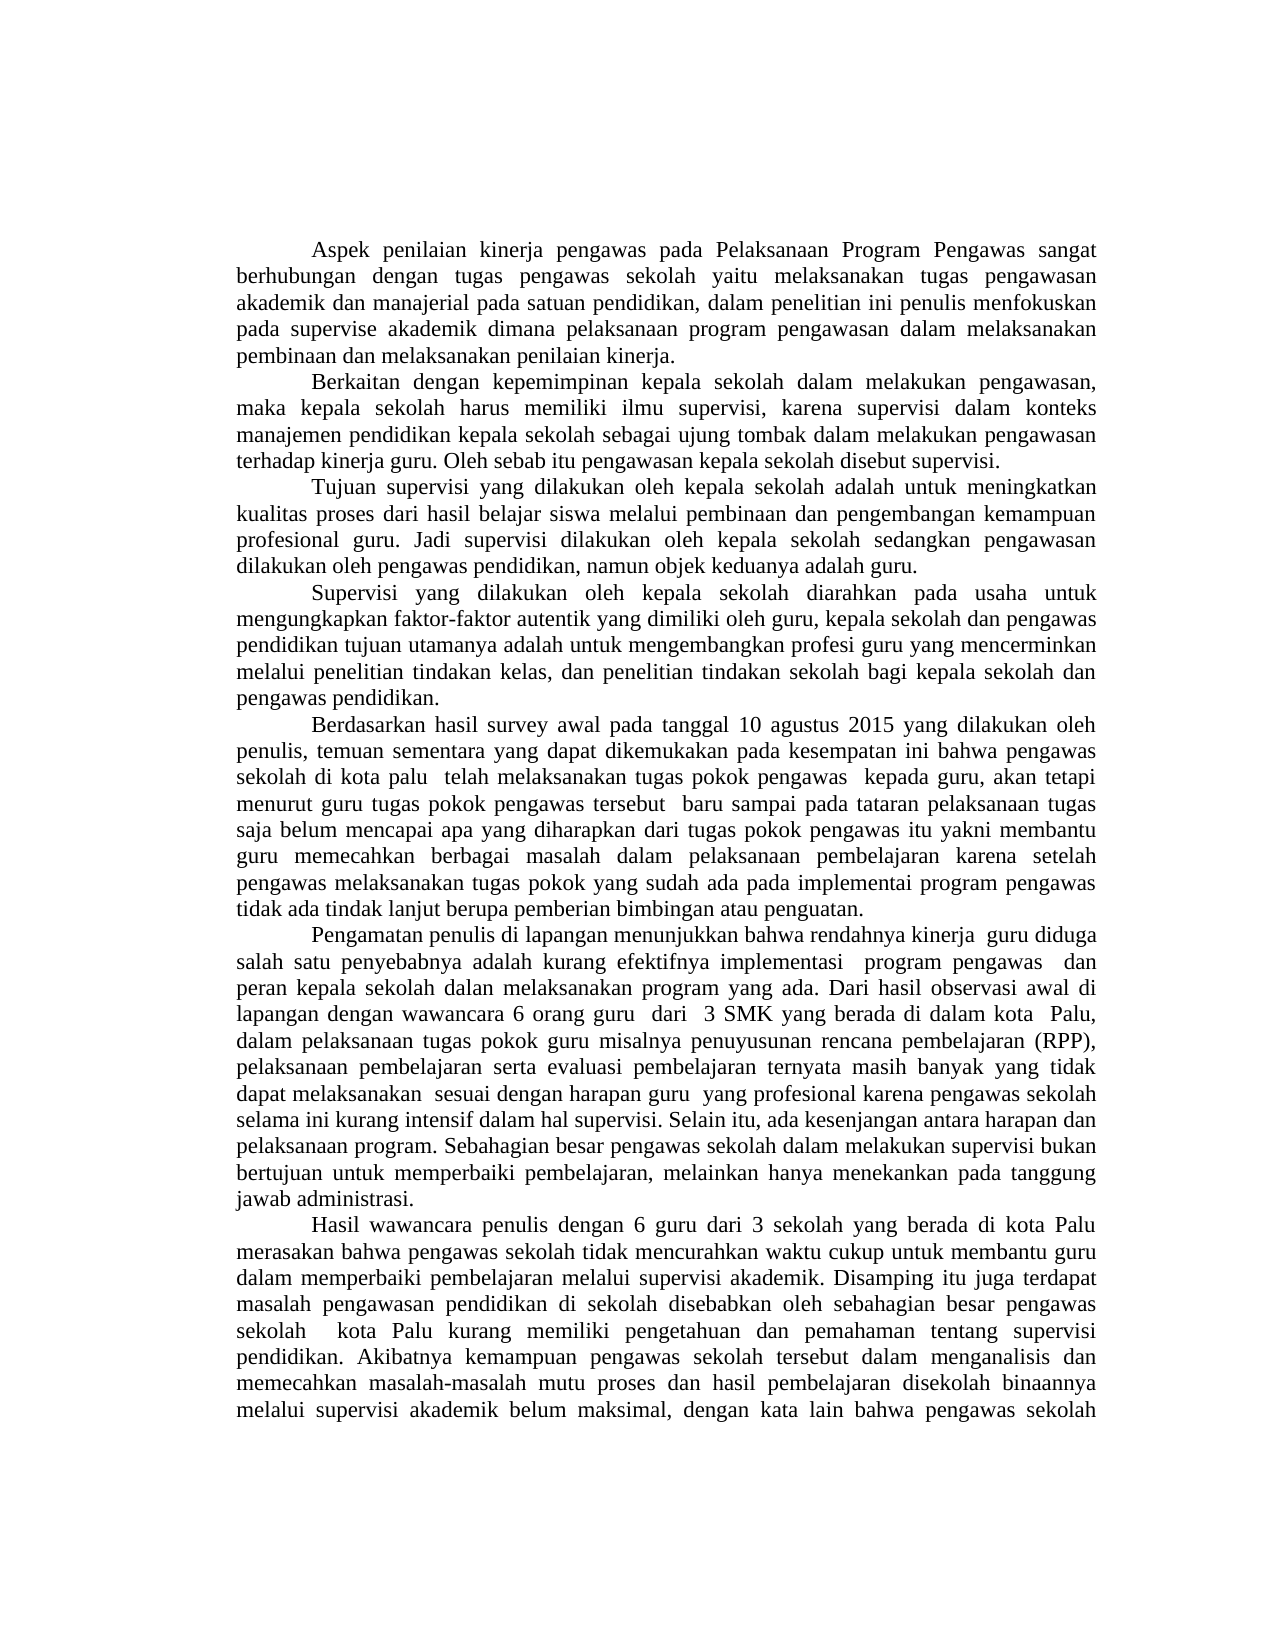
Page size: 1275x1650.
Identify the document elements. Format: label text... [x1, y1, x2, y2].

list Pengamatan penulis di lapangan menunjukkan bahwa rendahnya kinerja guru diduga salah satu penyebabnya adalah kurang efektifnya implementasi program pengawas dan peran kepala sekolah dalan melaksanakan program yang ada. Dari hasil observasi awal di lapangan dengan wawancara 6 orang guru dari 3 SMK yang berada di dalam kota Palu, dalam pelaksanaan tugas pokok guru misalnya penuyusunan rencana pembelajaran (RPP), pelaksanaan pembelajaran serta evaluasi pembelajaran ternyata masih banyak yang tidak dapat melaksanakan sesuai dengan harapan guru yang profesional karena pengawas sekolah selama ini kurang intensif dalam hal supervisi. Selain itu, ada kesenjangan antara harapan dan pelaksanaan program. Sebahagian besar pengawas sekolah dalam melakukan supervisi bukan bertujuan untuk memperbaiki pembelajaran, melainkan hanya menekankan pada tanggung jawab administrasi. [236, 921, 1098, 1211]
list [236, 1211, 1098, 1422]
text Berkaitan dengan kepemimpinan kepala sekolah dalam melakukan pengawasan, maka kepala sekolah harus memiliki ilmu supervisi, karena supervisi dalam konteks manajemen pendidikan kepala sekolah sebagai ujung tombak dalam melakukan pengawasan terhadap kinerja guru. Oleh sebab itu pengawasan kepala sekolah disebut supervisi. [236, 368, 1098, 473]
text Supervisi yang dilakukan oleh kepala sekolah diarahkan pada usaha untuk mengungkapkan faktor-faktor autentik yang dimiliki oleh guru, kepala sekolah dan pengawas pendidikan tujuan utamanya adalah untuk mengembangkan profesi guru yang mencerminkan melalui penelitian tindakan kelas, dan penelitian tindakan sekolah bagi kepala sekolah dan pengawas pendidikan. [236, 579, 1098, 711]
text Tujuan supervisi yang dilakukan oleh kepala sekolah adalah untuk meningkatkan kualitas proses dari hasil belajar siswa melalui pembinaan dan pengembangan kemampuan profesional guru. Jadi supervisi dilakukan oleh kepala sekolah sedangkan pengawasan dilakukan oleh pengawas pendidikan, namun objek keduanya adalah guru. [236, 473, 1098, 579]
text Aspek penilaian kinerja pengawas pada Pelaksanaan Program Pengawas sangat berhubungan dengan tugas pengawas sekolah yaitu melaksanakan tugas pengawasan akademik dan manajerial pada satuan pendidikan, dalam penelitian ini penulis menfokuskan pada supervise akademik dimana pelaksanaan program pengawasan dalam melaksanakan pembinaan dan melaksanakan penilaian kinerja. [236, 236, 1098, 368]
list Berdasarkan hasil survey awal pada tanggal 10 agustus 2015 yang dilakukan oleh penulis, temuan sementara yang dapat dikemukakan pada kesempatan ini bahwa pengawas sekolah di kota palu telah melaksanakan tugas pokok pengawas kepada guru, akan tetapi menurut guru tugas pokok pengawas tersebut baru sampai pada tataran pelaksanaan tugas saja belum mencapai apa yang diharapkan dari tugas pokok pengawas itu yakni membantu guru memecahkan berbagai masalah dalam pelaksanaan pembelajaran karena setelah pengawas melaksanakan tugas pokok yang sudah ada pada implementai program pengawas tidak ada tindak lanjut berupa pemberian bimbingan atau penguatan. [236, 711, 1098, 921]
